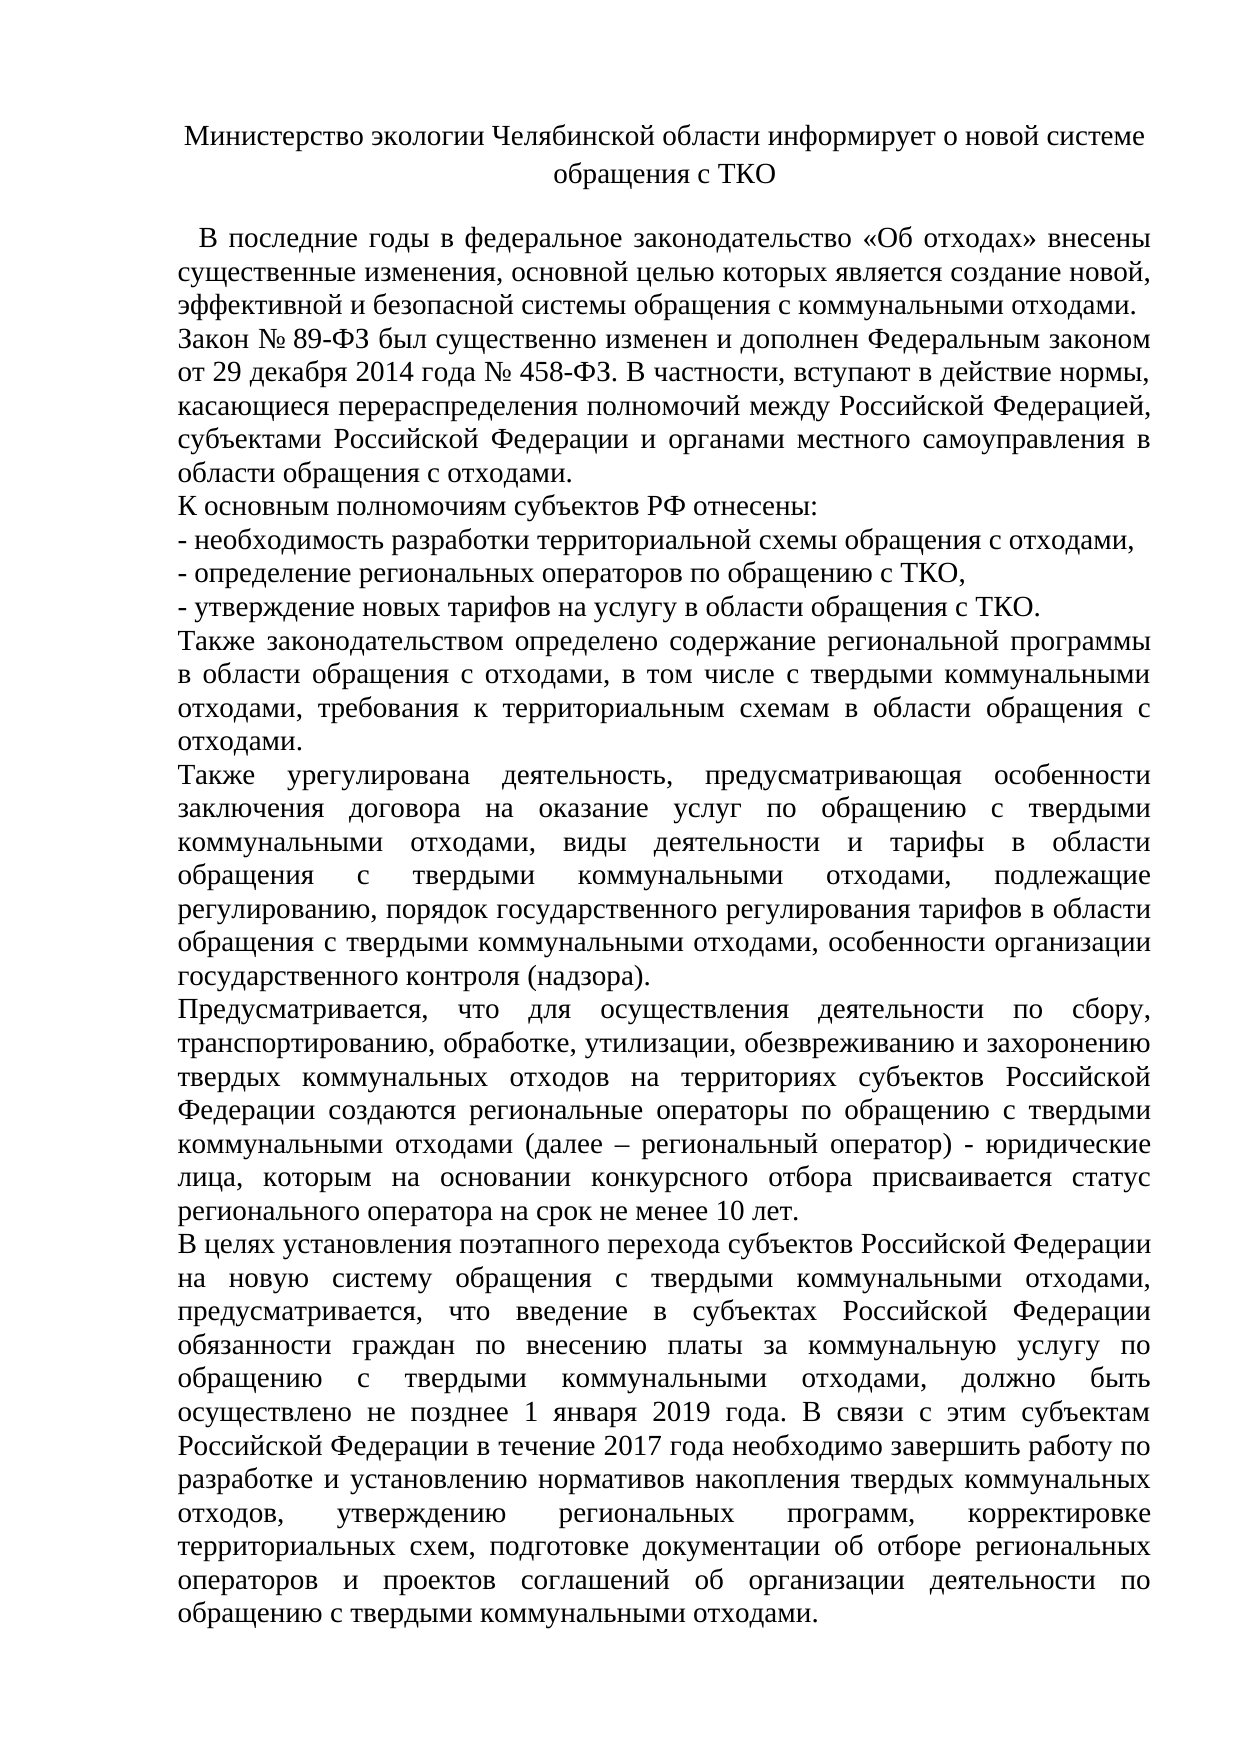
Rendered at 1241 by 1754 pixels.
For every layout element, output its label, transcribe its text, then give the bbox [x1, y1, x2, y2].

text - утверждение новых тарифов на услугу в области обращения с ТКО. [177, 589, 1152, 623]
text Предусматривается, что для осуществления деятельности по сбору, транспортированию, обработке, утилизации, обезвреживанию и захоронению твердых коммунальных отходов на территориях субъектов Российской Федерации создаются региональные операторы по обращению с твердыми коммунальными отходами (далее – региональный оператор) - юридические лица, которым на основании конкурсного отбора присваивается статус регионального оператора на срок не менее 10 лет. [177, 992, 1152, 1226]
text Также урегулирована деятельность, предусматривающая особенности заключения договора на оказание услуг по обращению с твердыми коммунальными отходами, виды деятельности и тарифы в области обращения с твердыми коммунальными отходами, подлежащие регулированию, порядок государственного регулирования тарифов в области обращения с твердыми коммунальными отходами, особенности организации государственного контроля (надзора). [177, 757, 1152, 992]
text В последние годы в федеральное законодательство «Об отходах» внесены существенные изменения, основной целью которых является создание новой, эффективной и безопасной системы обращения с коммунальными отходами. [177, 220, 1152, 321]
text - необходимость разработки территориальной схемы обращения с отходами, [177, 522, 1152, 556]
text К основным полномочиям субъектов РФ отнесены: [177, 488, 1152, 522]
text Закон № 89-ФЗ был существенно изменен и дополнен Федеральным законом от 29 декабря 2014 года № 458-ФЗ. В частности, вступают в действие нормы, касающиеся перераспределения полномочий между Российской Федерацией, субъектами Российской Федерации и органами местного самоуправления в области обращения с отходами. [177, 321, 1152, 488]
text В целях установления поэтапного перехода субъектов Российской Федерации на новую систему обращения с твердыми коммунальными отходами, предусматривается, что введение в субъектах Российской Федерации обязанности граждан по внесению платы за коммунальную услугу по обращению с твердыми коммунальными отходами, должно быть осуществлено не позднее 1 января 2019 года. В связи с этим субъектам Российской Федерации в течение 2017 года необходимо завершить работу по разработке и установлению нормативов накопления твердых коммунальных отходов, утверждению региональных программ, корректировке территориальных схем, подготовке документации об отборе региональных операторов и проектов соглашений об организации деятельности по обращению с твердыми коммунальными отходами. [177, 1226, 1152, 1629]
text Министерство экологии Челябинской области информирует о новой системе обращения с ТКО [177, 118, 1152, 190]
text - определение региональных операторов по обращению с ТКО, [177, 556, 1152, 589]
text Также законодательством определено содержание региональной программы в области обращения с отходами, в том числе с твердыми коммунальными отходами, требования к территориальным схемам в области обращения с отходами. [177, 623, 1152, 757]
